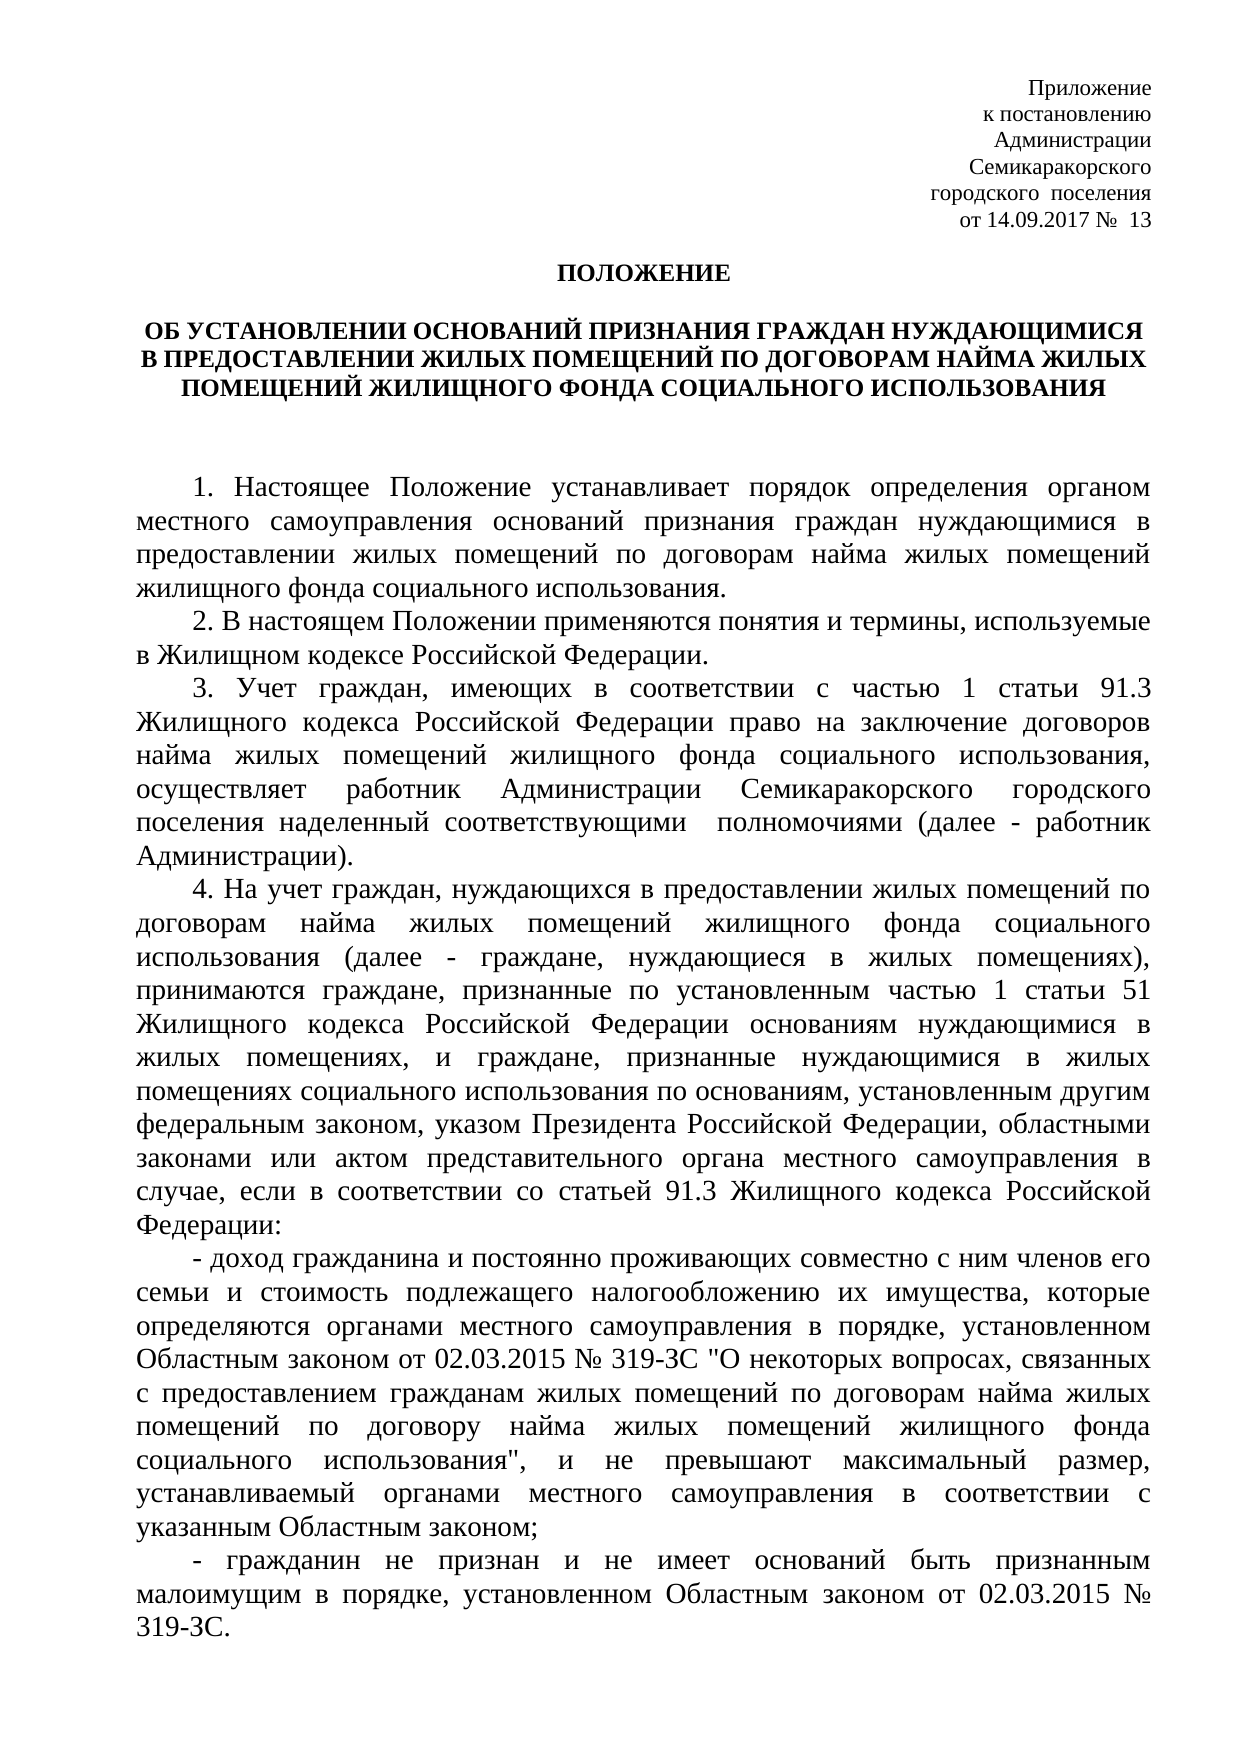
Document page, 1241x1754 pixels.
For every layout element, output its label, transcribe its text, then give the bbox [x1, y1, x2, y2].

title ПОМЕЩЕНИЙ ЖИЛИЩНОГО ФОНДА СОЦИАЛЬНОГО ИСПОЛЬЗОВАНИЯ [136, 373, 1152, 402]
text Семикаракорского [136, 153, 1152, 179]
text 1. Настоящее Положение устанавливает порядок определения органом местного самоуправления оснований признания граждан нуждающимися в предоставлении жилых помещений по договорам найма жилых помещений жилищного фонда социального использования. [136, 469, 1152, 603]
title ОБ УСТАНОВЛЕНИИ ОСНОВАНИЙ ПРИЗНАНИЯ ГРАЖДАН НУЖДАЮЩИМИСЯ [136, 316, 1152, 344]
text к постановлению [136, 100, 1152, 127]
text от 14.09.2017 № 13 [136, 206, 1152, 232]
text городского поселения [136, 179, 1152, 206]
title В ПРЕДОСТАВЛЕНИИ ЖИЛЫХ ПОМЕЩЕНИЙ ПО ДОГОВОРАМ НАЙМА ЖИЛЫХ [136, 344, 1152, 373]
text 4. На учет граждан, нуждающихся в предоставлении жилых помещений по договорам найма жилых помещений жилищного фонда социального использования (далее - граждане, нуждающиеся в жилых помещениях), принимаются граждане, признанные по установленным частью 1 статьи 51 Жилищного кодекса Российской Федерации основаниям нуждающимися в жилых помещениях, и граждане, признанные нуждающимися в жилых помещениях социального использования по основаниям, установленным другим федеральным законом, указом Президента Российской Федерации, областными законами или актом представительного органа местного самоуправления в случае, если в соответствии со статьей 91.3 Жилищного кодекса Российской Федерации: [136, 872, 1152, 1241]
text - гражданин не признан и не имеет оснований быть признанным малоимущим в порядке, установленном Областным законом от 02.03.2015 № 319-ЗС. [136, 1542, 1152, 1643]
text Администрации [136, 127, 1152, 153]
text Приложение [136, 74, 1152, 100]
text 3. Учет граждан, имеющих в соответствии с частью 1 статьи 91.3 Жилищного кодекса Российской Федерации право на заключение договоров найма жилых помещений жилищного фонда социального использования, осуществляет работник Администрации Семикаракорского городского поселения наделенный соответствующими полномочиями (далее - работник Администрации). [136, 670, 1152, 872]
text - доход гражданина и постоянно проживающих совместно с ним членов его семьи и стоимость подлежащего налогообложению их имущества, которые определяются органами местного самоуправления в порядке, установленном Областным законом от 02.03.2015 № 319-ЗС "О некоторых вопросах, связанных с предоставлением гражданам жилых помещений по договорам найма жилых помещений по договору найма жилых помещений жилищного фонда социального использования", и не превышают максимальный размер, устанавливаемый органами местного самоуправления в соответствии с указанным Областным законом; [136, 1241, 1152, 1542]
text 2. В настоящем Положении применяются понятия и термины, используемые в Жилищном кодексе Российской Федерации. [136, 603, 1152, 670]
title ПОЛОЖЕНИЕ [136, 258, 1152, 287]
